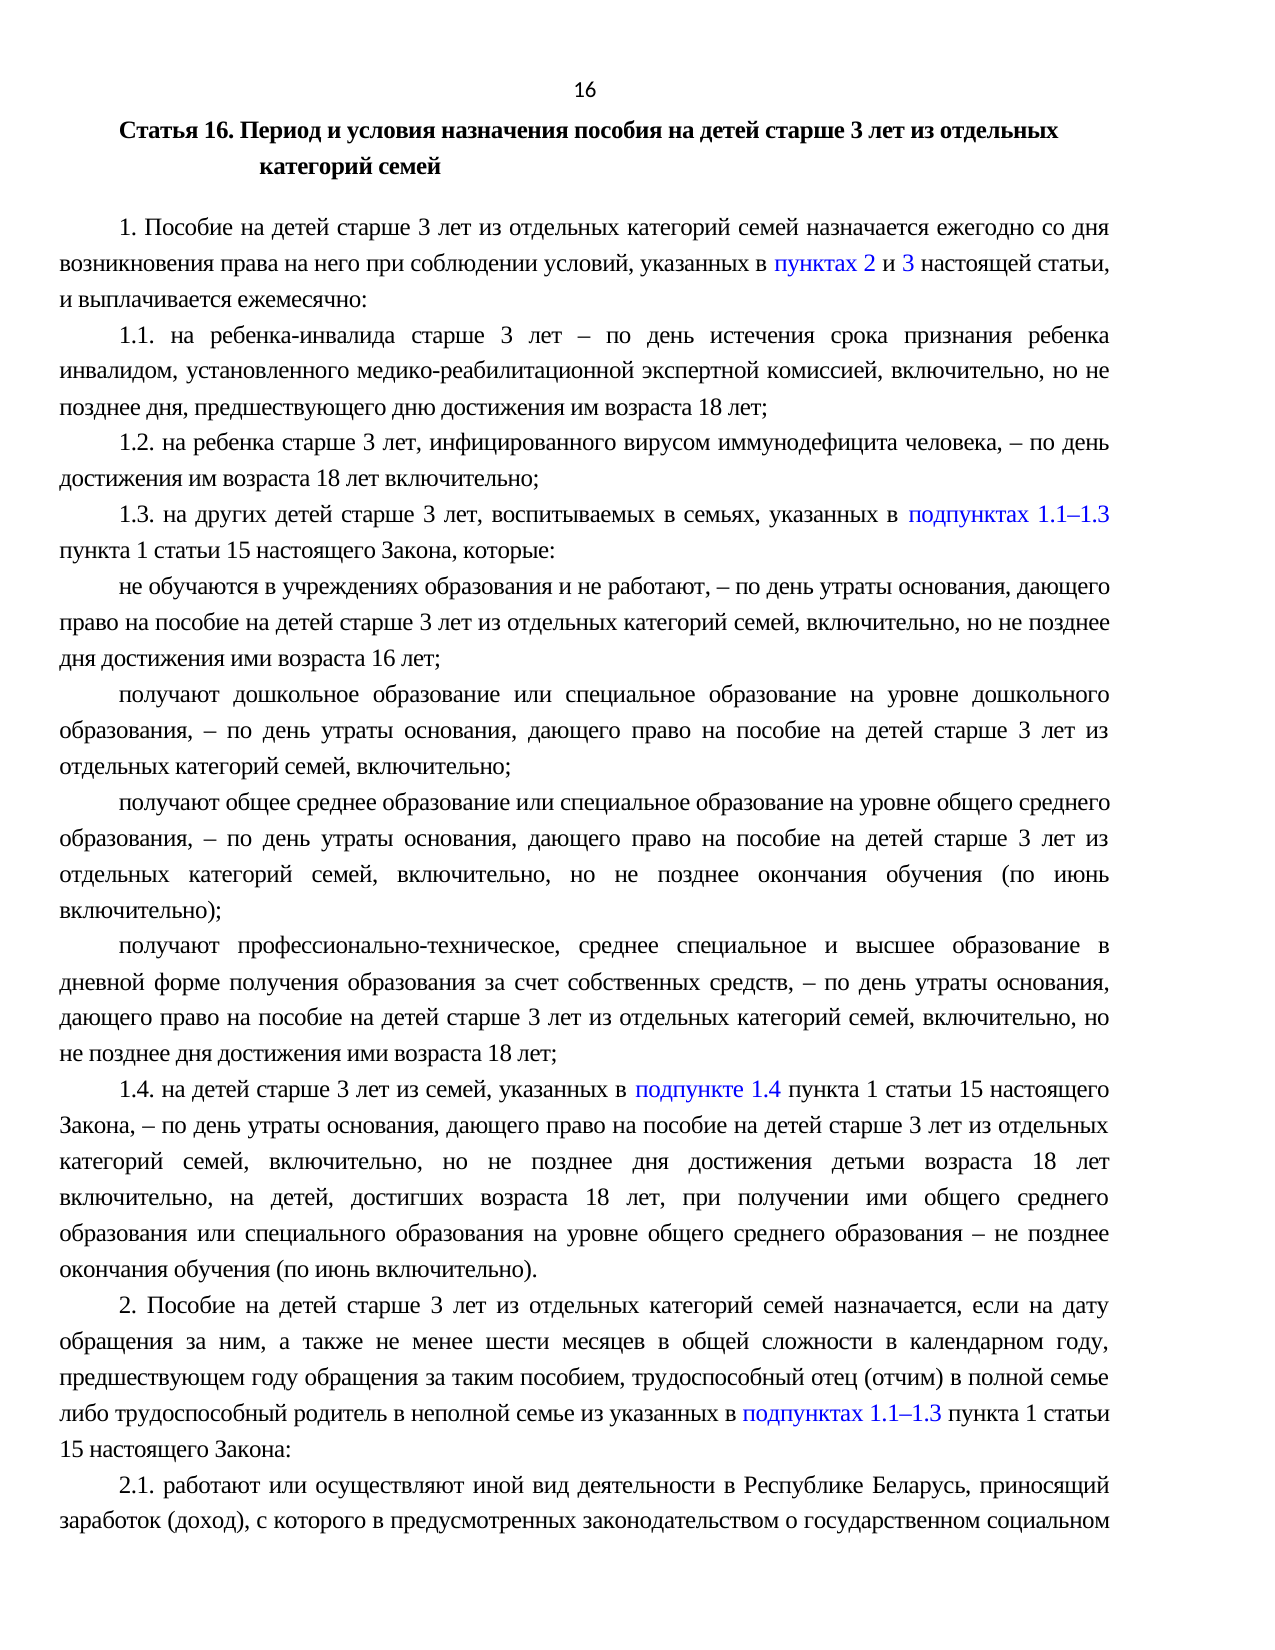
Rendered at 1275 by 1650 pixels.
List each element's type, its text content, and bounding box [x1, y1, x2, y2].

text получают общее среднее образование или специальное образование на уровне общего среднего образования, – по день утраты основания, дающего право на пособие на детей старше 3 лет из отдельных категорий семей, включительно, но не позднее окончания обучения (по июнь включительно); [59, 787, 1110, 923]
text получают профессионально-техническое, среднее специальное и высшее образование в дневной форме получения образования за счет собственных средств, – по день утраты основания, дающего право на пособие на детей старше 3 лет из отдельных категорий семей, включительно, но не позднее дня достижения ими возраста 18 лет; [59, 931, 1110, 1067]
text 1.4. на детей старше 3 лет из семей, указанных в подпункте 1.4 пункта 1 статьи 15 настоящего Закона, – по день утраты основания, дающего право на пособие на детей старше 3 лет из отдельных категорий семей, включительно, но не позднее дня достижения детьми возраста 18 лет включительно, на детей, достигших возраста 18 лет, при получении ими общего среднего образования или специального образования на уровне общего среднего образования – не позднее окончания обучения (по июнь включительно). [59, 1074, 1110, 1283]
text 1.2. на ребенка старше 3 лет, инфицированного вирусом иммунодефицита человека, – по день достижения им возраста 18 лет включительно; [59, 427, 1110, 492]
text получают дошкольное образование или специальное образование на уровне дошкольного образования, – по день утраты основания, дающего право на пособие на детей старше 3 лет из отдельных категорий семей, включительно; [59, 679, 1110, 780]
text не обучаются в учреждениях образования и не работают, – по день утраты основания, дающего право на пособие на детей старше 3 лет из отдельных категорий семей, включительно, но не позднее дня достижения ими возраста 16 лет; [59, 571, 1110, 672]
text 1.3. на других детей старше 3 лет, воспитываемых в семьях, указанных в подпунктах 1.1–1.3 пункта 1 статьи 15 настоящего Закона, которые: [59, 499, 1110, 564]
text 1.1. на ребенка-инвалида старше 3 лет – по день истечения срока признания ребенка инвалидом, установленного медико-реабилитационной экспертной комиссией, включительно, но не позднее дня, предшествующего дню достижения им возраста 18 лет; [59, 320, 1110, 420]
text Статья 16. Период и условия назначения пособия на детей старше 3 лет из отдельных категорий семей [118, 115, 1110, 180]
text 2. Пособие на детей старше 3 лет из отдельных категорий семей назначается, если на дату обращения за ним, а также не менее шести месяцев в общей сложности в календарном году, предшествующем году обращения за таким пособием, трудоспособный отец (отчим) в полной семье либо трудоспособный родитель в неполной семье из указанных в подпунктах 1.1–1.3 пункта 1 статьи 15 настоящего Закона: [59, 1290, 1110, 1462]
text 1. Пособие на детей старше 3 лет из отдельных категорий семей назначается ежегодно со дня возникновения права на него при соблюдении условий, указанных в пунктах 2 и 3 настоящей статьи, и выплачивается ежемесячно: [59, 212, 1110, 312]
